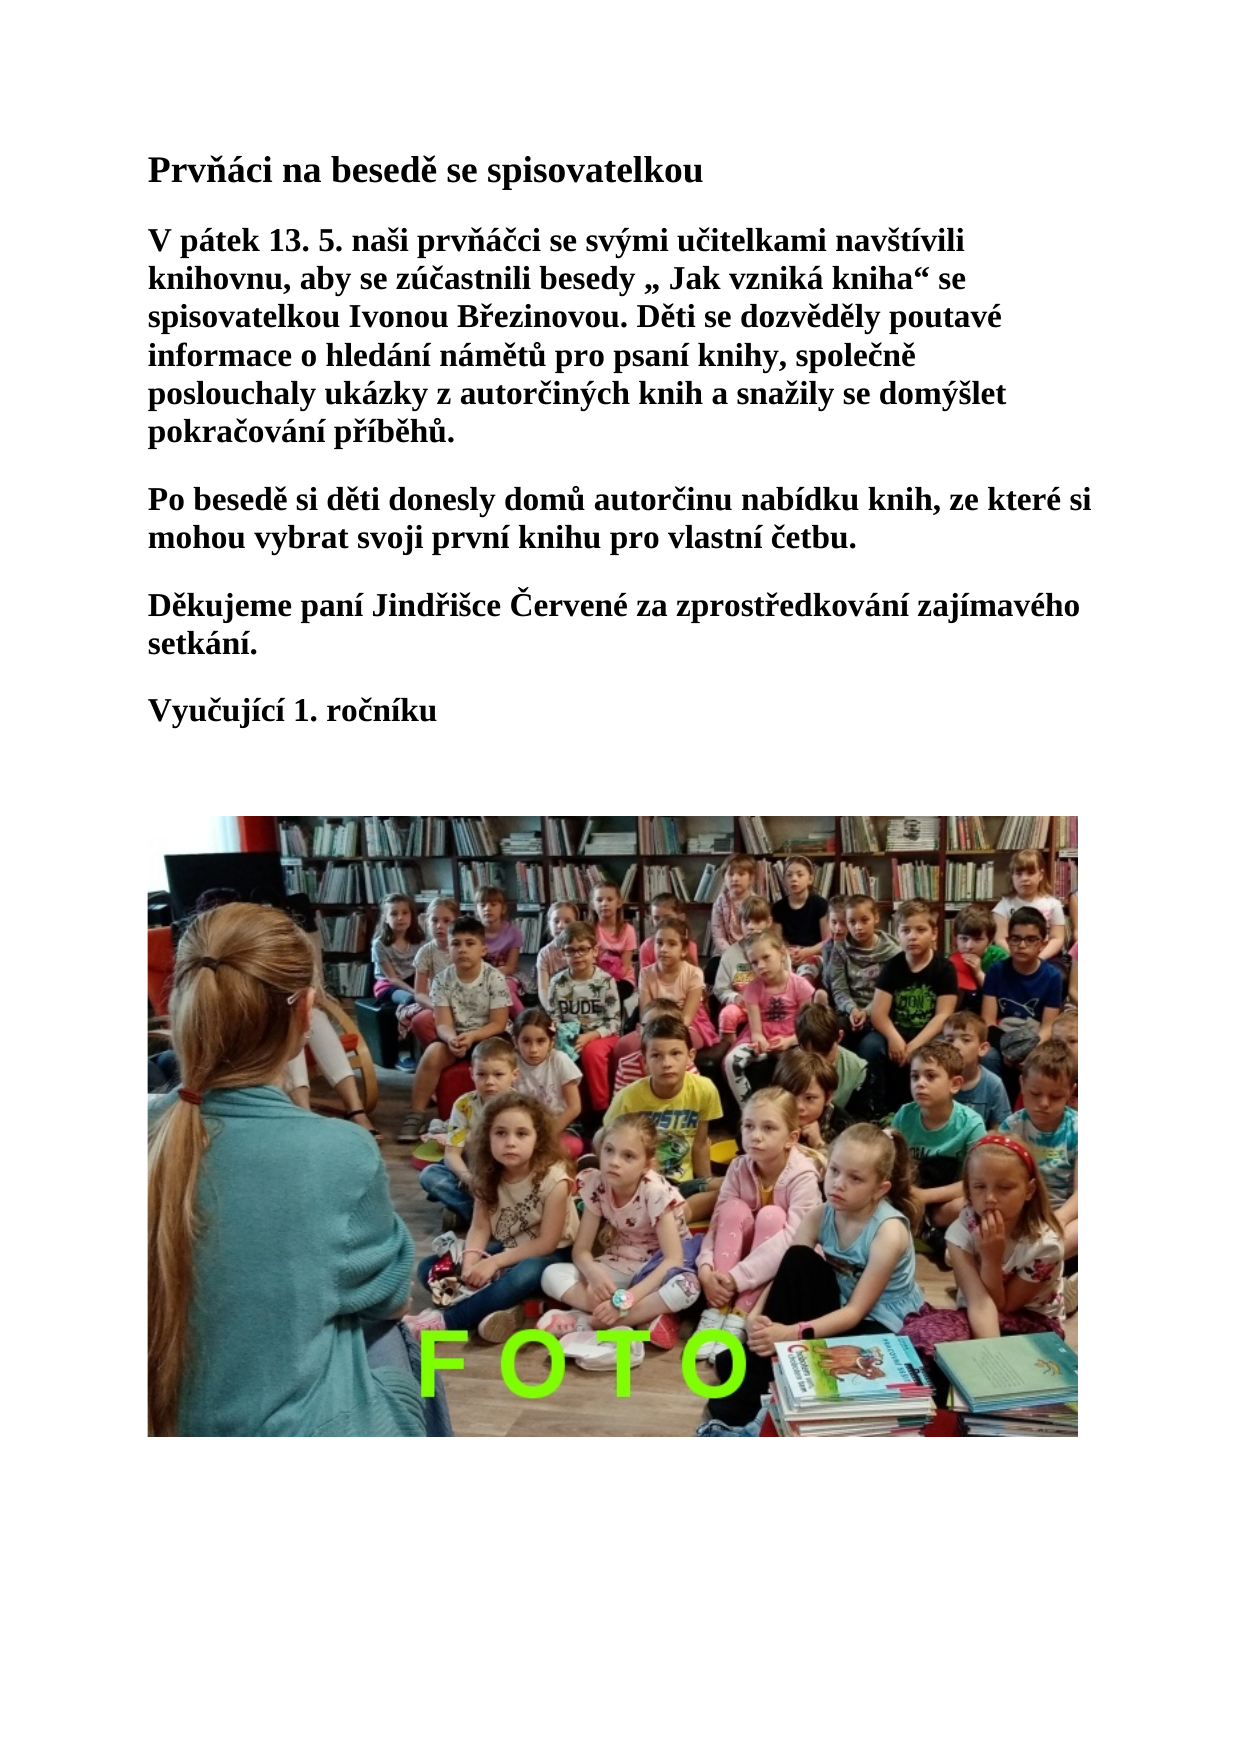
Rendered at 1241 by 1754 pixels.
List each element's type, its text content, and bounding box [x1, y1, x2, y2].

picture [147, 816, 1078, 1437]
text Děkujeme paní Jindřišce Červené za zprostředkování zajímavého setkání. [148, 585, 1093, 662]
text Vyučující 1. ročníku [148, 691, 1093, 729]
text V pátek 13. 5. naši prvňáčci se svými učitelkami navštívili knihovnu, aby se zúčastnili besedy „ Jak vzniká kniha“ se spisovatelkou Ivonou Březinovou. Děti se dozvěděly poutavé informace o hledání námětů pro psaní knihy, společně poslouchaly ukázky z autorčiných knih a snažily se domýšlet pokračování příběhů. [148, 220, 1093, 450]
text Prvňáci na besedě se spisovatelkou [148, 148, 1093, 191]
text Po besedě si děti donesly domů autorčinu nabídku knih, ze které si mohou vybrat svoji první knihu pro vlastní četbu. [148, 479, 1093, 556]
